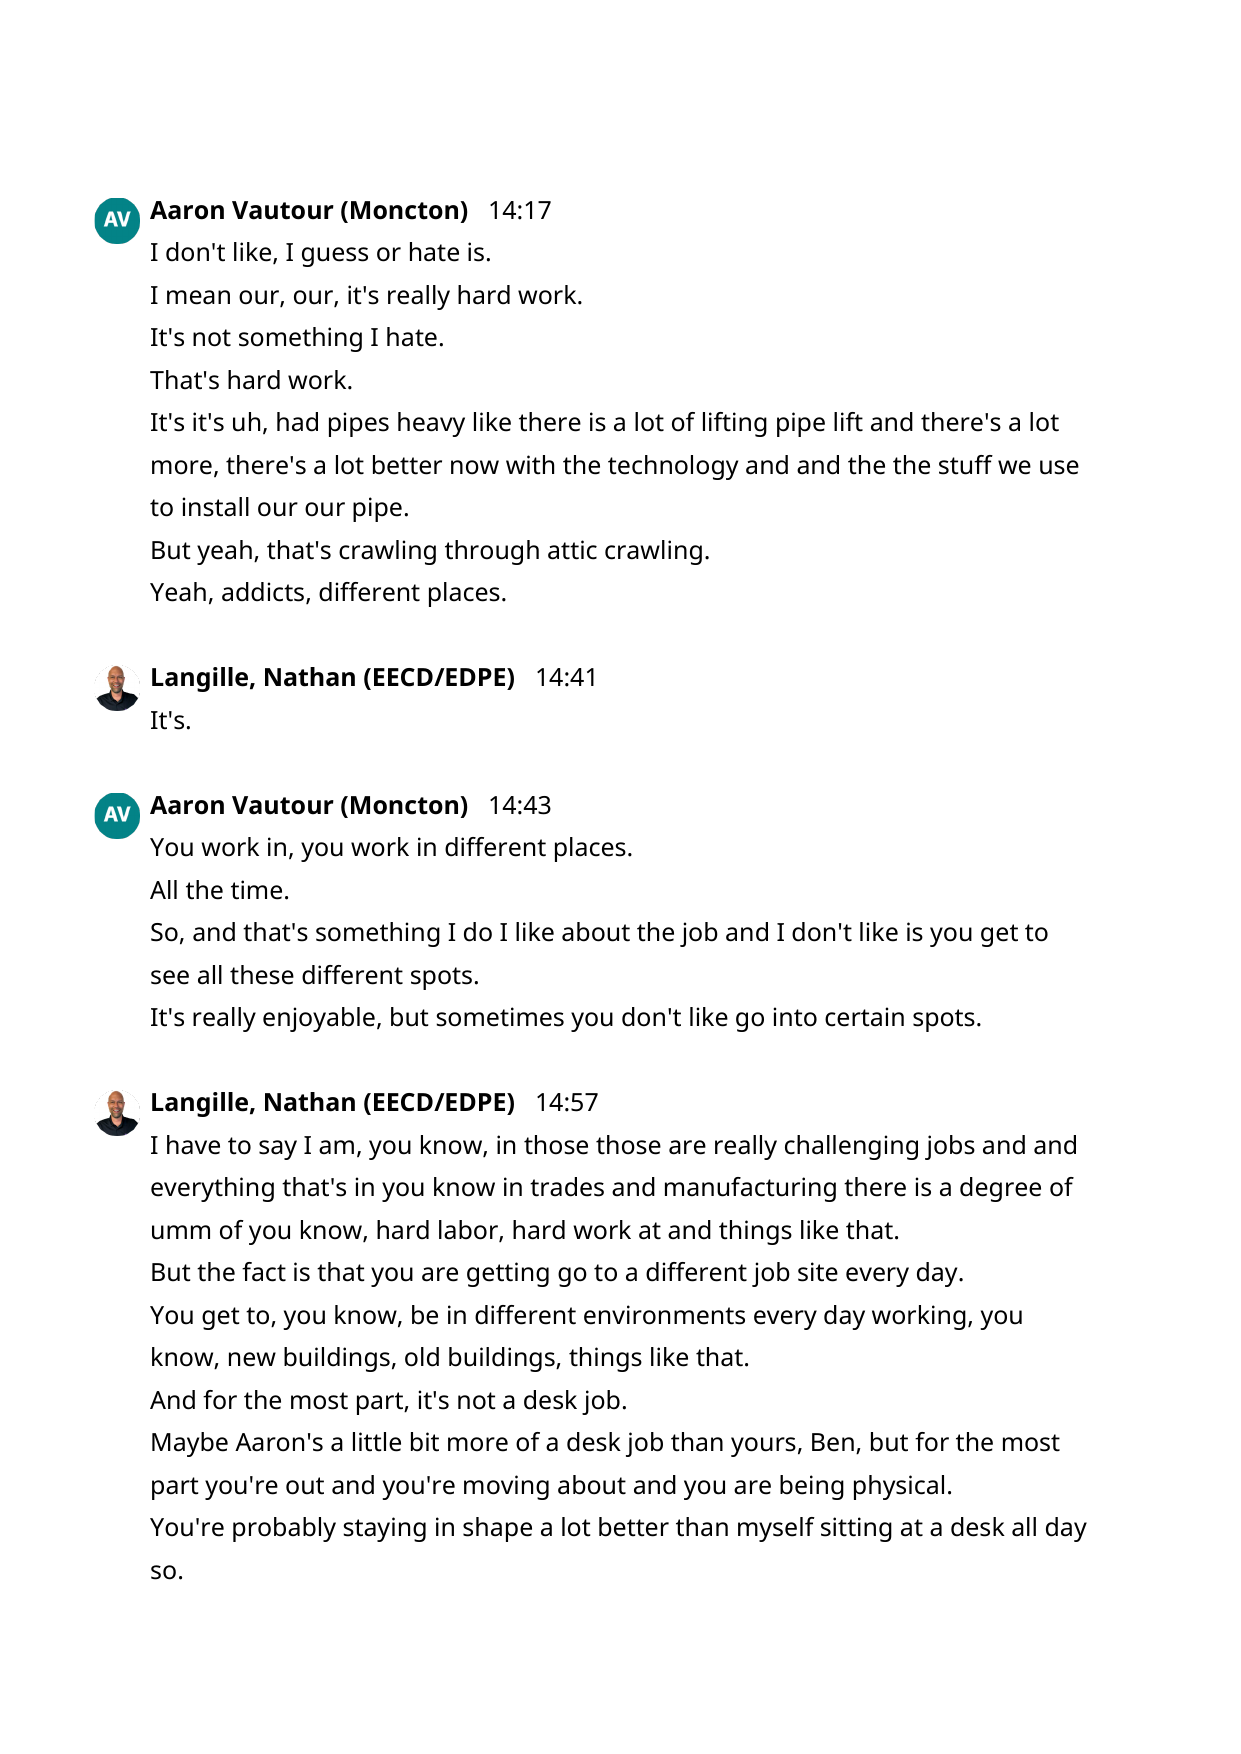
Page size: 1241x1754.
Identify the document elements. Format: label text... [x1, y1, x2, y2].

text Langille, Nathan (EECD/EDPE) 14:57 I have to say I am, you know, in those those are really challenging jobs and and everything that's in you know in trades and manufacturing there is a degree of umm of you know, hard labor, hard work at and things like that. But the fact is that you are getting go to a different job site every day. You get to, you know, be in different environments every day working, you know, new buildings, old buildings, things like that. And for the most part, it's not a desk job. Maybe Aaron's a little bit more of a desk job than yours, Ben, but for the most part you're out and you're moving about and you are being physical. You're probably staying in shape a lot better than myself sitting at a desk all day so. [150, 1042, 1090, 1587]
picture [94, 1090, 140, 1136]
text Aaron Vautour (Moncton) 14:43 You work in, you work in different places. All the time. So, and that's something I do I like about the job and I don't like is you get to see all these different spots. It's really enjoyable, but sometimes you don't like go into certain spots. [150, 745, 1090, 1034]
picture [94, 198, 140, 244]
picture [94, 793, 140, 839]
picture [94, 665, 140, 711]
text Aaron Vautour (Moncton) 14:17 I don't like, I guess or hate is. I mean our, our, it's really hard work. It's not something I hate. That's hard work. It's it's uh, had pipes heavy like there is a lot of lifting pipe lift and there's a lot more, there's a lot better now with the technology and and the the stuff we use to install our our pipe. But yeah, that's crawling through attic crawling. Yeah, addicts, different places. [150, 150, 1090, 609]
text Langille, Nathan (EECD/EDPE) 14:41 It's. [150, 617, 1090, 737]
